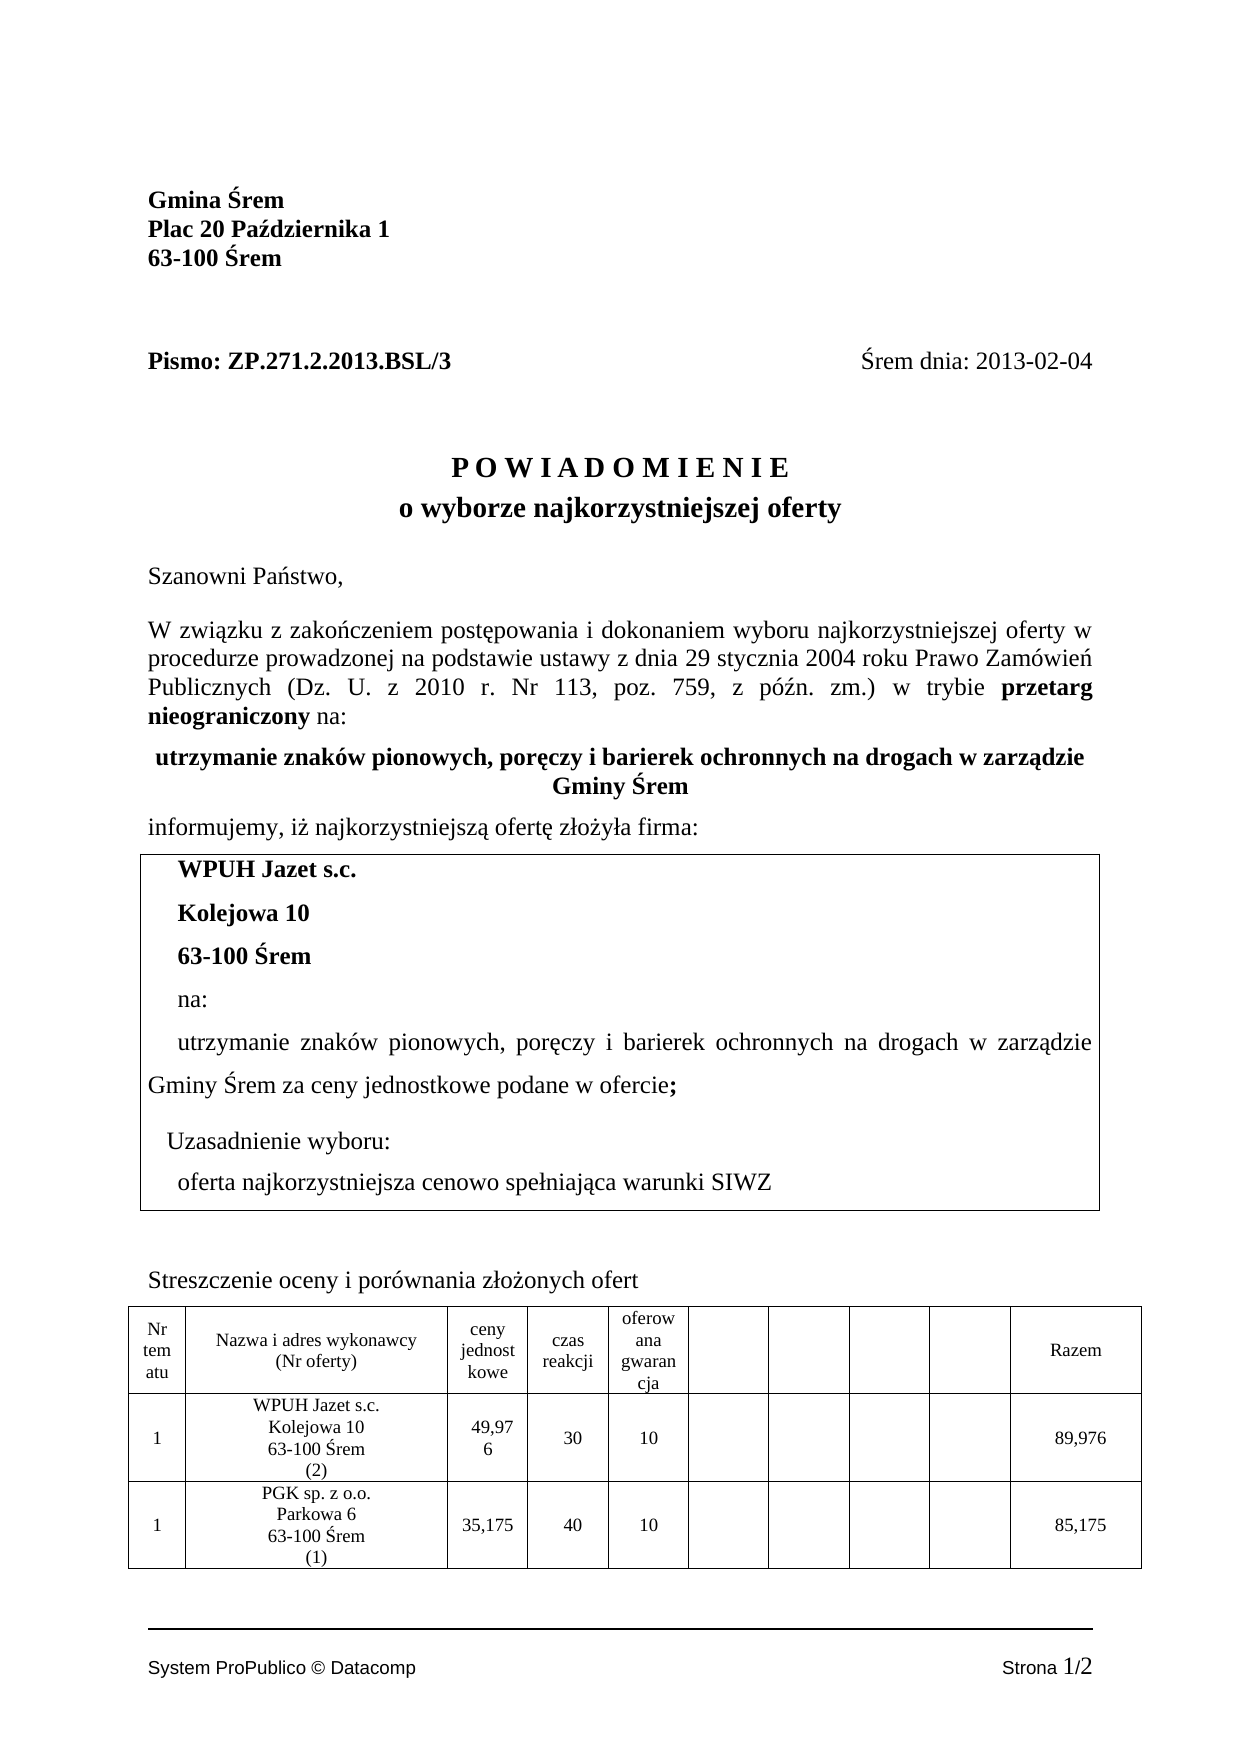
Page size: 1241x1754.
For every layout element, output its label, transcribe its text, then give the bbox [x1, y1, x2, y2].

table_cell 10 [609, 1482, 688, 1568]
table_cell PGK sp. z o.o. Parkowa 6 63-100 Śrem (1) [186, 1482, 447, 1568]
table_header [850, 1307, 929, 1393]
table_cell 10 [609, 1394, 688, 1481]
table_cell [769, 1394, 849, 1481]
table_cell 35,175 [448, 1482, 527, 1568]
table_cell [689, 1482, 768, 1568]
table_cell [930, 1394, 1010, 1481]
table_header [689, 1307, 768, 1393]
text Pismo: ZP.271.2.2013.BSL/3 Śrem dnia: 2013-02-04 [148, 346, 1093, 375]
table_cell WPUH Jazet s.c. Kolejowa 10 63-100 Śrem (2) [186, 1394, 447, 1481]
table_cell 1 [129, 1394, 185, 1481]
table_header Nazwa i adres wykonawcy (Nr oferty) [186, 1307, 447, 1393]
table_cell [689, 1394, 768, 1481]
text o wyborze najkorzystniejszej oferty [148, 490, 1093, 523]
table_cell 40 [528, 1482, 608, 1568]
text informujemy, iż najkorzystniejszą ofertę złożyła firma: [148, 812, 1093, 841]
table_cell 1 [129, 1482, 185, 1568]
table_header [930, 1307, 1010, 1393]
table_cell 49,976 [448, 1394, 527, 1481]
table_cell 85,175 [1011, 1482, 1141, 1568]
text Plac 20 Października 1 [148, 214, 1093, 243]
table_header Nr tematu [129, 1307, 185, 1393]
text Gmina Śrem [148, 185, 1093, 214]
text 63-100 Śrem [148, 243, 1093, 271]
table_cell [850, 1394, 929, 1481]
text utrzymanie znaków pionowych, poręczy i barierek ochronnych na drogach w zarządzie Gminy Śrem [148, 742, 1093, 800]
table_cell [930, 1482, 1010, 1568]
table_cell [769, 1482, 849, 1568]
table_header WPUH Jazet s.c. Kolejowa 10 63-100 Śrem na: utrzymanie znaków pionowych, poręczy i barierek ochronnych na drogach w zarządzie Gminy Śrem za ceny jednostkowe podane w ofercie; Uzasadnienie wyboru: oferta najkorzystniejsza cenowo spełniająca warunki SIWZ [141, 855, 1099, 1210]
text Streszczenie oceny i porównania złożonych ofert [148, 1265, 1093, 1293]
text W związku z zakończeniem postępowania i dokonaniem wyboru najkorzystniejszej oferty w procedurze prowadzonej na podstawie ustawy z dnia 29 stycznia 2004 roku Prawo Zamówień Publicznych (Dz. U. z 2010 r. Nr 113, poz. 759, z późn. zm.) w trybie przetarg nieograniczony na: [148, 615, 1093, 730]
subtitle P O W I A D O M I E N I E [148, 450, 1093, 484]
text Szanowni Państwo, [148, 561, 1093, 590]
table_header oferowana gwarancja [609, 1307, 688, 1393]
table_cell 89,976 [1011, 1394, 1141, 1481]
table_header Razem [1011, 1307, 1141, 1393]
table_header ceny jednostkowe [448, 1307, 527, 1393]
table_cell 30 [528, 1394, 608, 1481]
table_header czas reakcji [528, 1307, 608, 1393]
table_cell [850, 1482, 929, 1568]
table_header [769, 1307, 849, 1393]
